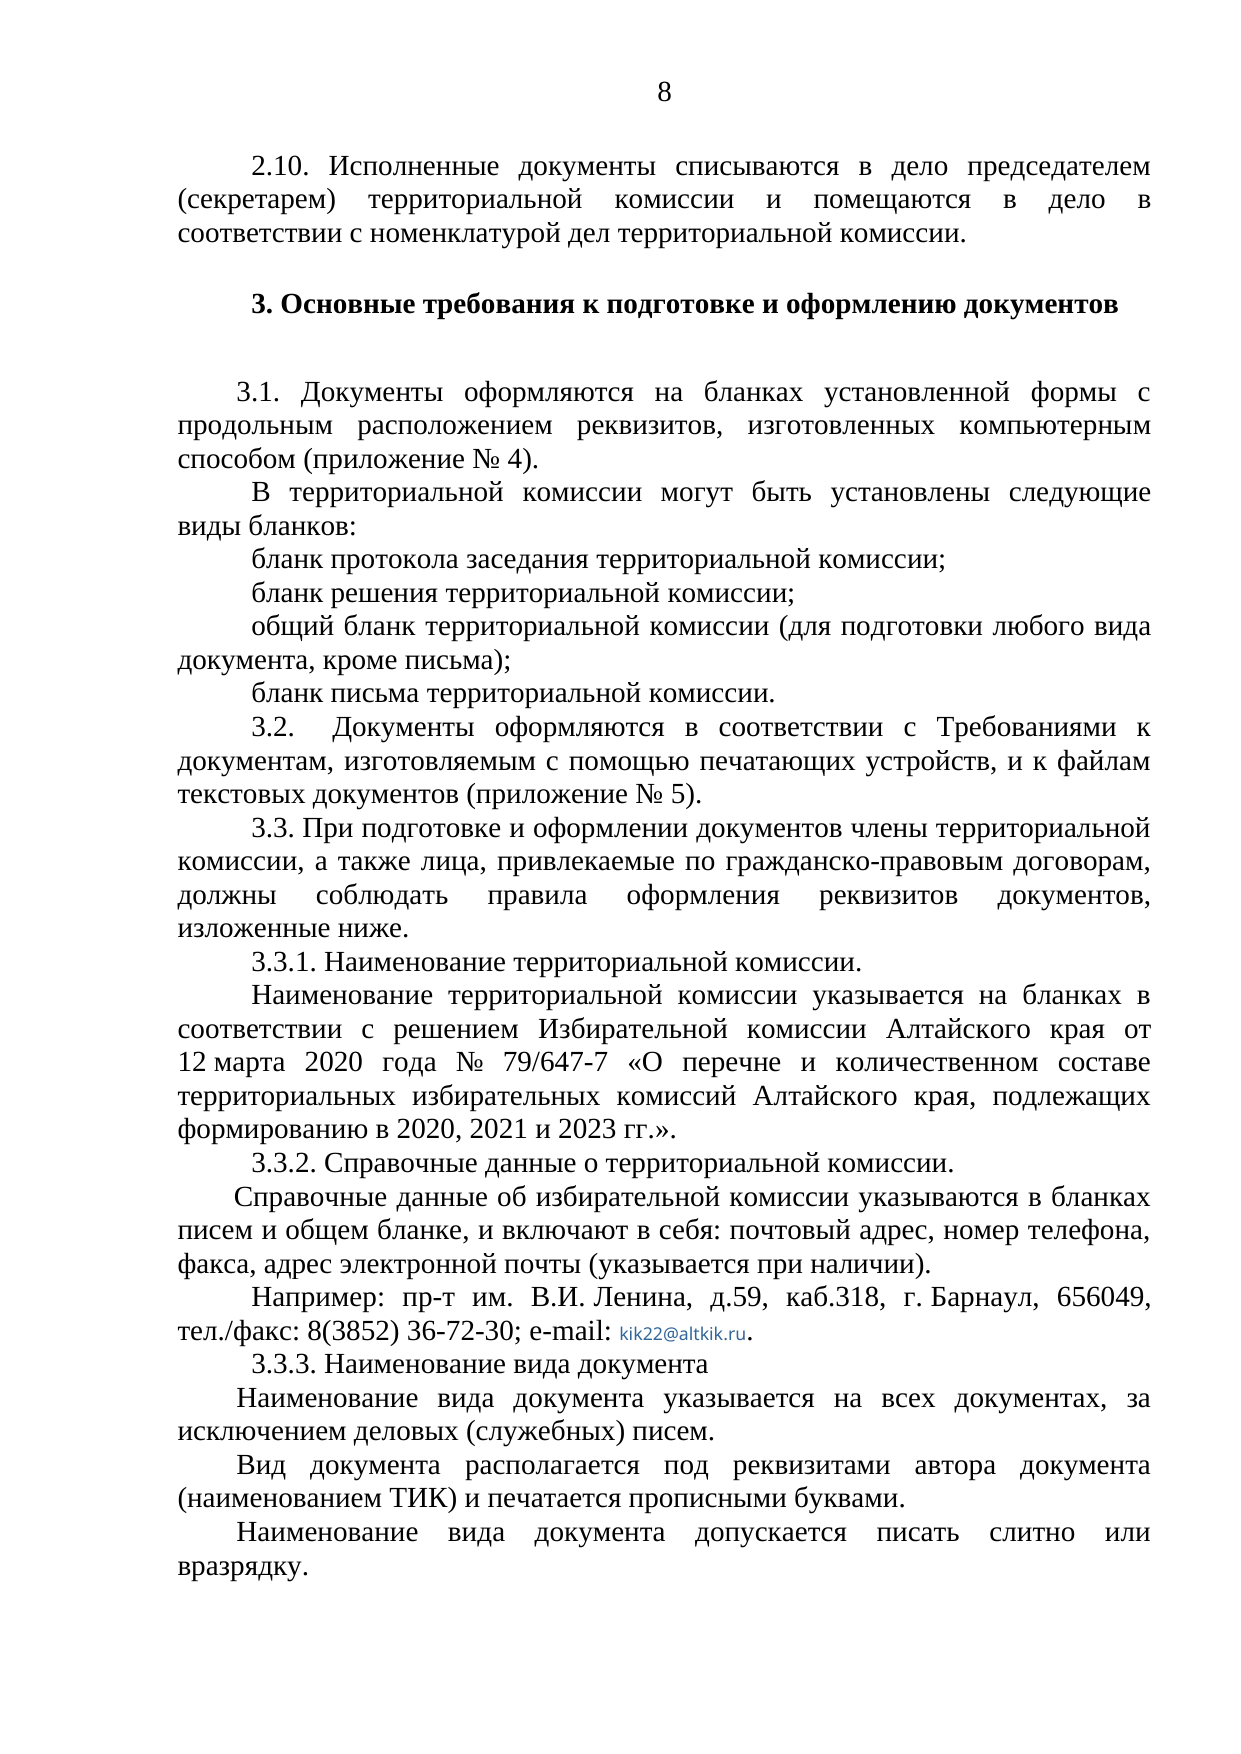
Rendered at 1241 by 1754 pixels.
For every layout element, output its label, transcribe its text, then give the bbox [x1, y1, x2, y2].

text Наименование вида документа допускается писать слитно или вразрядку. [177, 1514, 1152, 1581]
text Наименование вида документа указывается на всех документах, за исключением деловых (служебных) писем. [177, 1380, 1152, 1447]
text Вид документа располагается под реквизитами автора документа (наименованием ТИК) и печатается прописными буквами. [177, 1447, 1152, 1514]
text 3.1. Документы оформляются на бланках установленной формы с продольным расположением реквизитов, изготовленных компьютерным способом (приложение № 4). [177, 374, 1152, 474]
text бланк решения территориальной комиссии; [177, 575, 1152, 608]
text Наименование территориальной комиссии указывается на бланках в соответствии с решением Избирательной комиссии Алтайского края от 12 марта 2020 года № 79/647-7 «О перечне и количественном составе территориальных избирательных комиссий Алтайского края, подлежащих формированию в 2020, 2021 и 2023 гг.». [177, 1011, 1152, 1145]
text Например: пр-т им. В.И. Ленина, д.59, каб.318, г. Барнаул, 656049, тел./факс: 8(3852) 36-72-30; e-mail: kik22@altkik.ru. [177, 1279, 1152, 1346]
text В территориальной комиссии могут быть установлены следующие виды бланков: [177, 474, 1152, 541]
text Наименование территориальной комиссии указывается на бланках в соответствии с решением Избирательной комиссии Алтайского края от 12 марта 2020 года № 79/647-7 «О перечне и количественном составе территориальных избирательных комиссий Алтайского края, подлежащих формированию в 2020, 2021 и 2023 гг.». [177, 977, 1152, 1011]
text Справочные данные об избирательной комиссии указываются в бланках писем и общем бланке, и включают в себя: почтовый адрес, номер телефона, факса, адрес электронной почты (указывается при наличии). [177, 1179, 1152, 1279]
text 2.10. Исполненные документы списываются в дело председателем (секретарем) территориальной комиссии и помещаются в дело в соответствии с номенклатурой дел территориальной комиссии. [177, 148, 1152, 248]
text 3.3.3. Наименование вида документа [177, 1346, 1152, 1380]
text 3.2. Документы оформляются в соответствии с Требованиями к документам, изготовляемым с помощью печатающих устройств, и к файлам текстовых документов (приложение № 5). [177, 709, 1152, 810]
text 3.3. При подготовке и оформлении документов члены территориальной комиссии, а также лица, привлекаемые по гражданско-правовым договорам, должны соблюдать правила оформления реквизитов документов, изложенные ниже. [177, 810, 1152, 944]
text бланк письма территориальной комиссии. [177, 676, 1152, 709]
text 3.3.1. Наименование территориальной комиссии. [177, 944, 1152, 977]
text 3.3.2. Справочные данные о территориальной комиссии. [177, 1145, 1152, 1179]
text 3. Основные требования к подготовке и оформлению документов [177, 286, 1152, 319]
text бланк протокола заседания территориальной комиссии; [177, 541, 1152, 575]
text общий бланк территориальной комиссии (для подготовки любого вида документа, кроме письма); [177, 608, 1152, 676]
